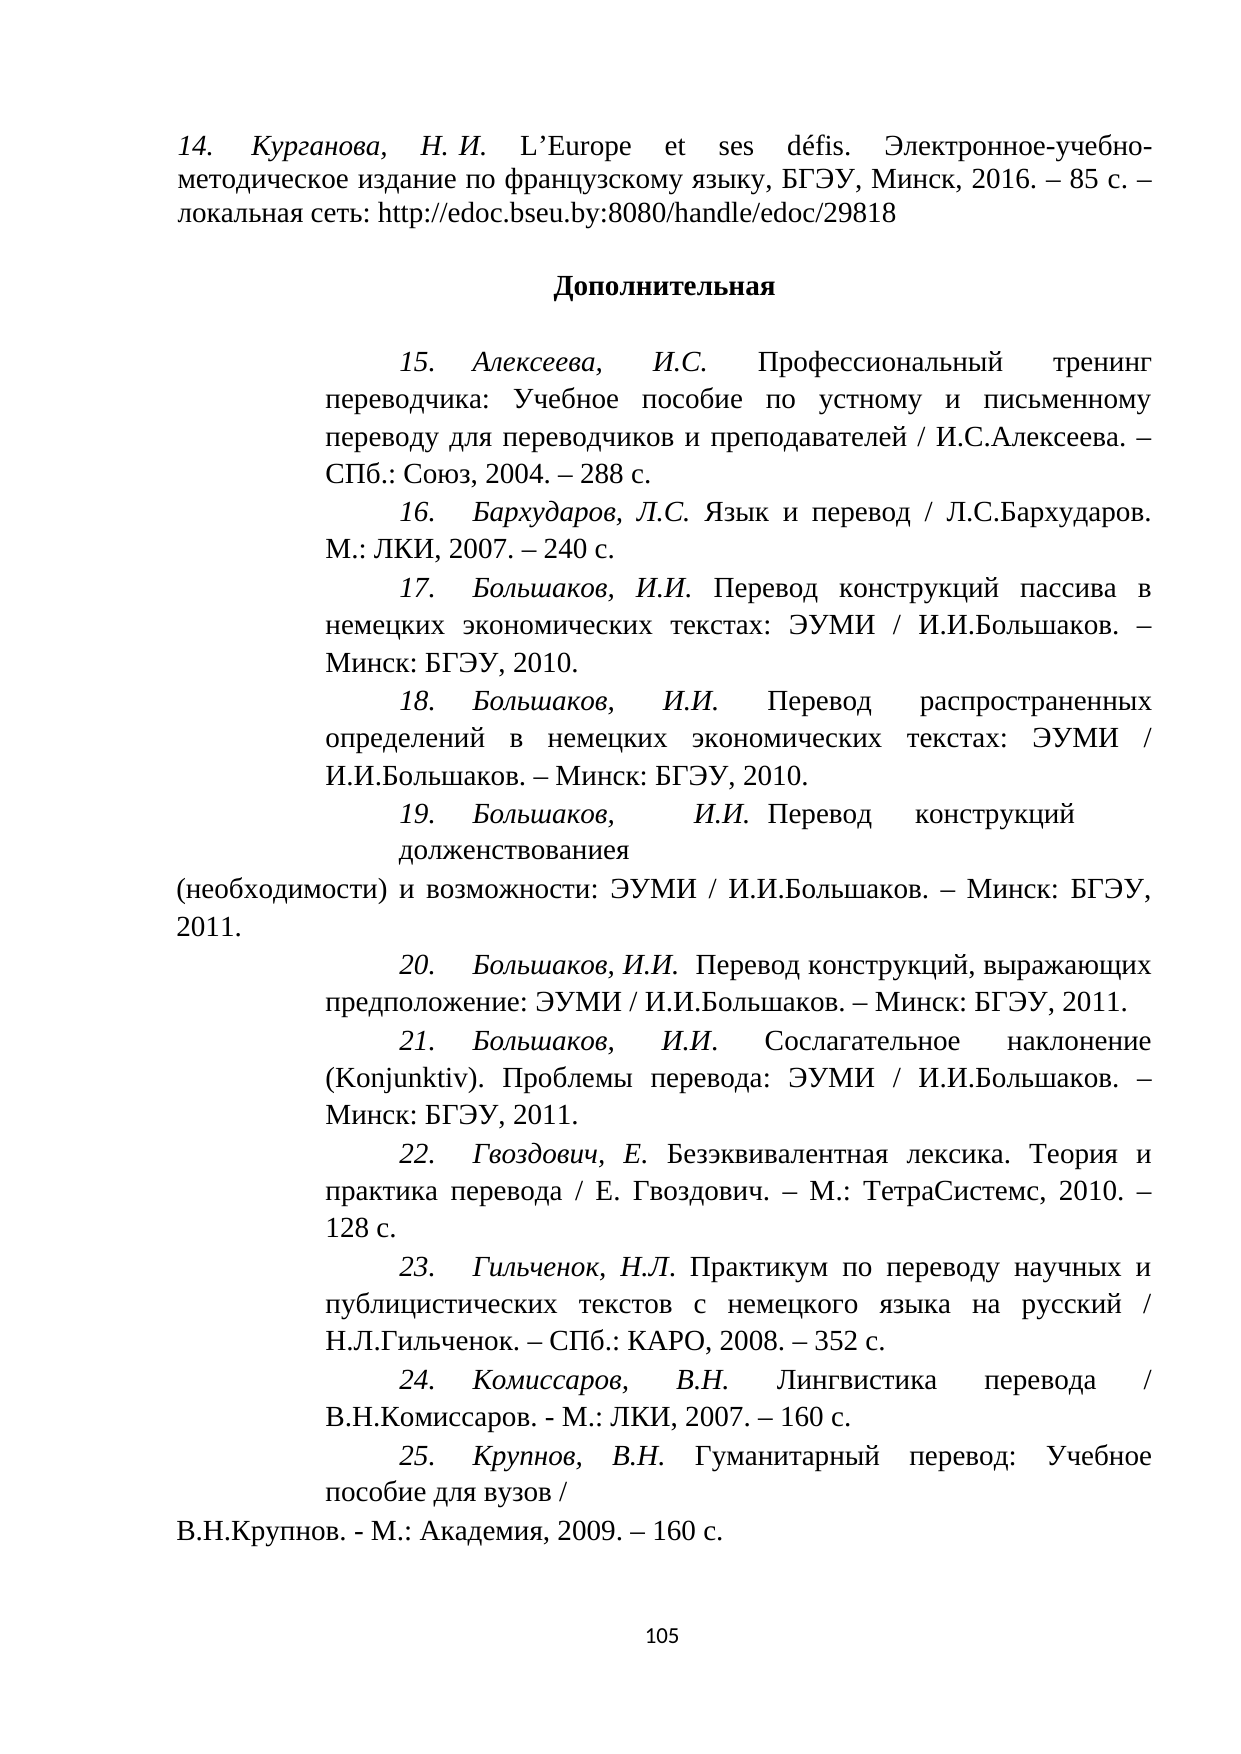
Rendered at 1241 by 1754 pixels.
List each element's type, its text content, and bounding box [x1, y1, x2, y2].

list Большаков, И.И. Перевод распространенных определений в немецких экономических текстах: ЭУМИ / И.И.Большаков. – Минск: БГЭУ, 2010. [325, 683, 1152, 791]
list Большаков, И.И. Перевод конструкций, выражающих предположение: ЭУМИ / И.И.Большаков. – Минск: БГЭУ, 2011. [325, 947, 1152, 1018]
list Курганова, Н. И. L’Europe et ses défis. Электронное-учебно-методическое издание по французскому языку, БГЭУ, Минск, 2016. – 85 с. – локальная сеть: http://edoc.bseu.by:8080/handle/edoc/29818 [177, 128, 1152, 228]
list Большаков, И.И. Сослагательное наклонение (Konjunktiv). Проблемы перевода: ЭУМИ / И.И.Большаков. – Минск: БГЭУ, 2011. [325, 1023, 1152, 1131]
list Комиссаров, В.Н. Лингвистика перевода / В.Н.Комиссаров. - М.: ЛКИ, 2007. – 160 с. [325, 1362, 1152, 1433]
list Большаков, И.И. Перевод конструкций долженствованиея [325, 796, 1152, 866]
text В.Н.Крупнов. - М.: Академия, 2009. – 160 с. [176, 1513, 1152, 1547]
list Бархударов, Л.С. Язык и перевод / Л.С.Бархударов. М.: ЛКИ, 2007. – 240 с. [325, 494, 1152, 565]
list Крупнов, В.Н. Гуманитарный перевод: Учебное пособие для вузов / [325, 1438, 1152, 1508]
list Большаков, И.И. Перевод конструкций пассива в немецких экономических текстах: ЭУМИ / И.И.Большаков. – Минск: БГЭУ, 2010. [325, 570, 1152, 678]
list Гильченок, Н.Л. Практикум по переводу научных и публицистических текстов с немецкого языка на русский / Н.Л.Гильченок. – СПб.: КАРО, 2008. – 352 с. [325, 1249, 1152, 1357]
list Гвоздович, Е. Безэквивалентная лексика. Теория и практика перевода / Е. Гвоздович. – М.: ТетраСистемс, 2010. – 128 с. [325, 1136, 1152, 1244]
subtitle Дополнительная [177, 268, 1151, 302]
list Алексеева, И.С. Профессиональный тренинг переводчика: Учебное пособие по устному и письменному переводу для переводчиков и преподавателей / И.С.Алексеева. – СПб.: Союз, 2004. – 288 с. [325, 344, 1152, 489]
text (необходимости) и возможности: ЭУМИ / И.И.Большаков. – Минск: БГЭУ, 2011. [176, 871, 1152, 942]
